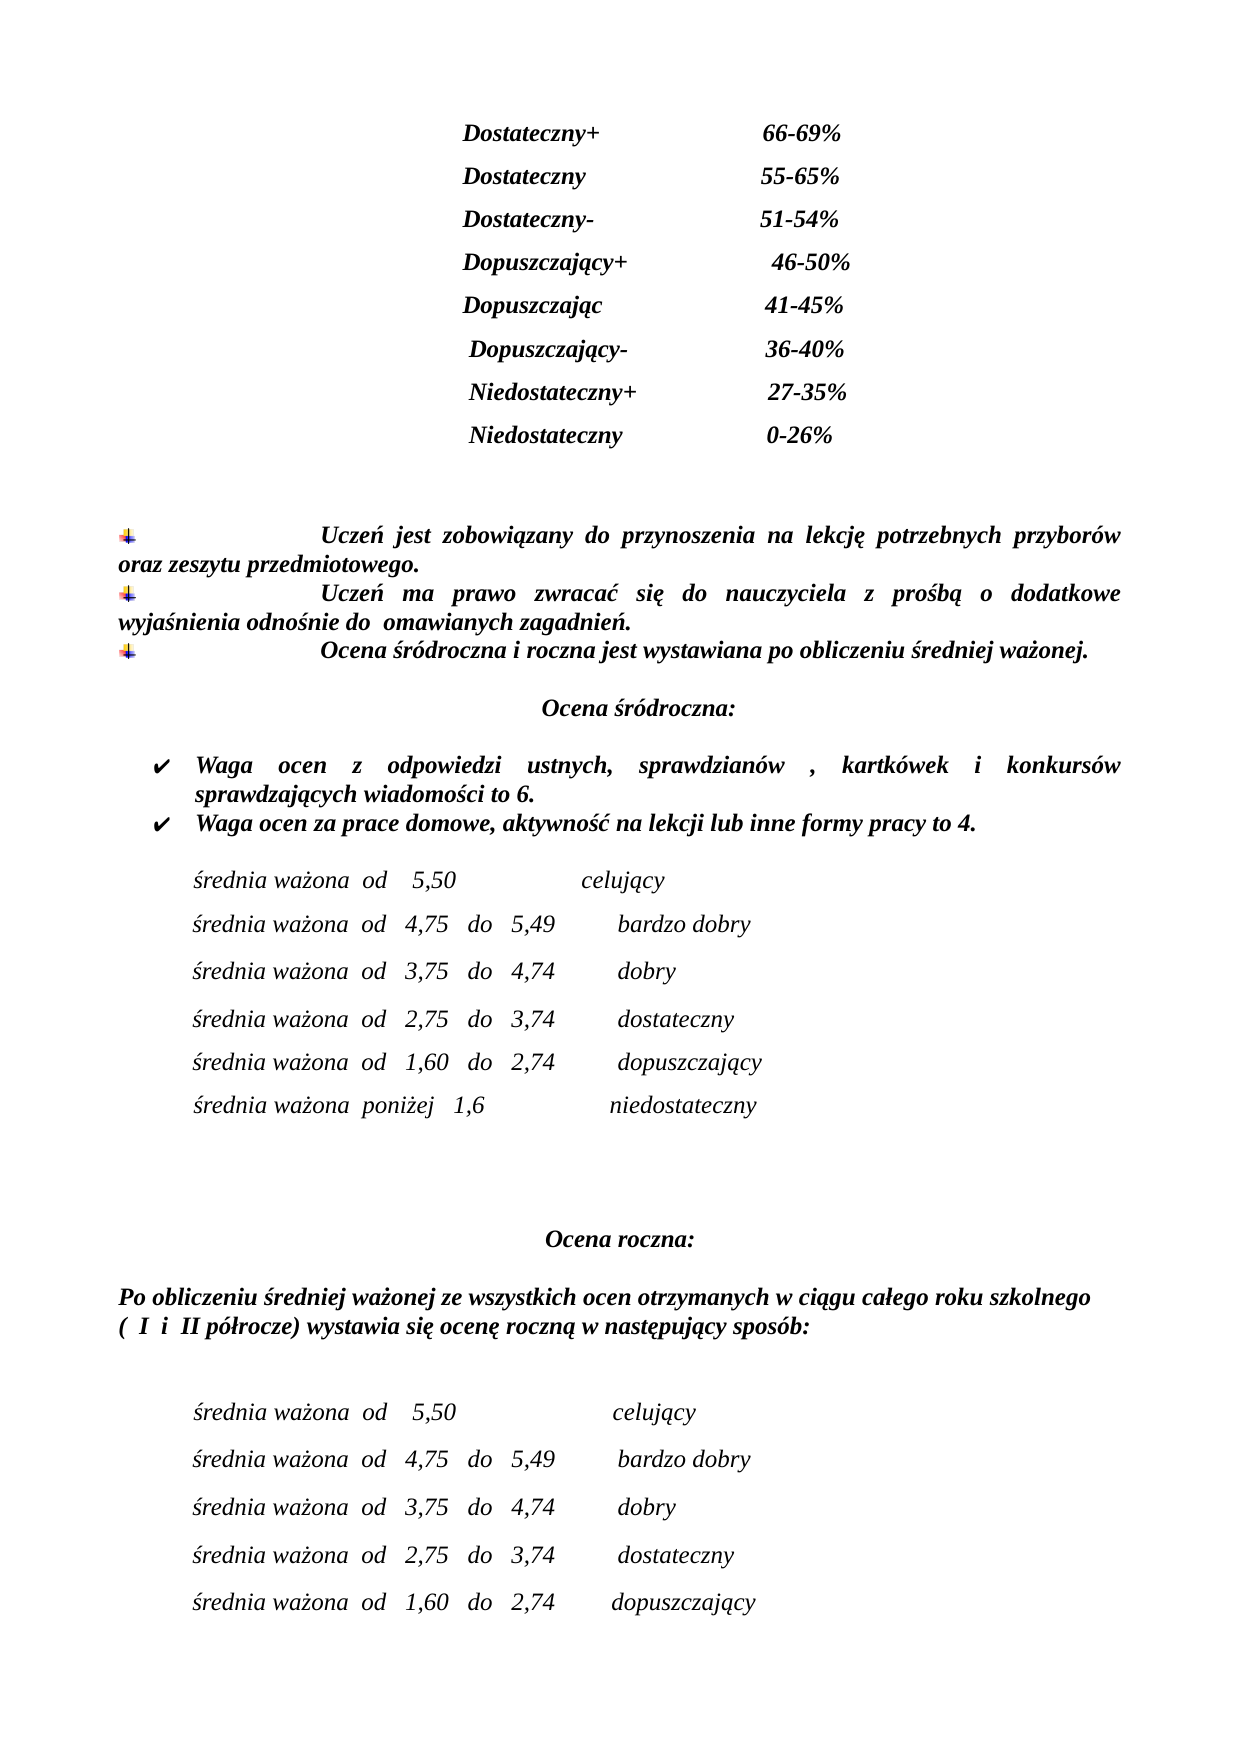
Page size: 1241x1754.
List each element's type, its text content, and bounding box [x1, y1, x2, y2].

text średnia ważona od 2,75 do 3,74 dostateczny [118, 1540, 1122, 1568]
text Po obliczeniu średniej ważonej ze wszystkich ocen otrzymanych w ciągu całego roku szkolnego ( I i II półrocze) wystawia się ocenę roczną w następujący sposób: [118, 1282, 1122, 1339]
picture [119, 642, 136, 659]
text średnia ważona poniżej 1,6 niedostateczny [156, 1091, 1122, 1119]
text średnia ważona od 3,75 do 4,74 dobry [118, 956, 1122, 985]
text Niedostateczny 0-26% [350, 420, 1122, 449]
list Waga ocen za prace domowe, aktywność na lekcji lub inne formy pracy to 4. [153, 808, 1122, 837]
text średnia ważona od 4,75 do 5,49 bardzo dobry [118, 909, 1122, 937]
text średnia ważona od 1,60 do 2,74 dopuszczający [118, 1587, 1122, 1616]
text Ocena roczna: [118, 1224, 1122, 1253]
text średnia ważona od 5,50 celujący [156, 866, 1122, 894]
text Dostateczny+ 66-69% [350, 118, 1122, 147]
list Uczeń ma prawo zwracać się do nauczyciela z prośbą o dodatkowe wyjaśnienia odnośnie do omawianych zagadnień. [118, 578, 1122, 636]
text Dostateczny 55-65% [350, 161, 1122, 190]
text średnia ważona od 2,75 do 3,74 dostateczny [118, 1004, 1122, 1033]
text średnia ważona od 1,60 do 2,74 dopuszczający [118, 1047, 1122, 1076]
text Dopuszczając 41-45% [350, 291, 1122, 319]
text średnia ważona od 4,75 do 5,49 bardzo dobry [118, 1444, 1122, 1473]
text Ocena śródroczna: [156, 693, 1122, 722]
text Dopuszczający- 36-40% [350, 334, 1122, 362]
text Dopuszczający+ 46-50% [350, 247, 1122, 276]
list Waga ocen z odpowiedzi ustnych, sprawdzianów , kartkówek i konkursów sprawdzających wiadomości to 6. [153, 751, 1122, 808]
text Dostateczny- 51-54% [237, 204, 1122, 233]
picture [119, 527, 136, 544]
text średnia ważona od 3,75 do 4,74 dobry [118, 1492, 1122, 1521]
list Ocena śródroczna i roczna jest wystawiana po obliczeniu średniej ważonej. [118, 636, 1122, 664]
text średnia ważona od 5,50 celujący [118, 1397, 1122, 1426]
picture [119, 584, 136, 602]
text Niedostateczny+ 27-35% [350, 377, 1122, 406]
list Uczeń jest zobowiązany do przynoszenia na lekcję potrzebnych przyborów oraz zeszytu przedmiotowego. [118, 521, 1122, 578]
